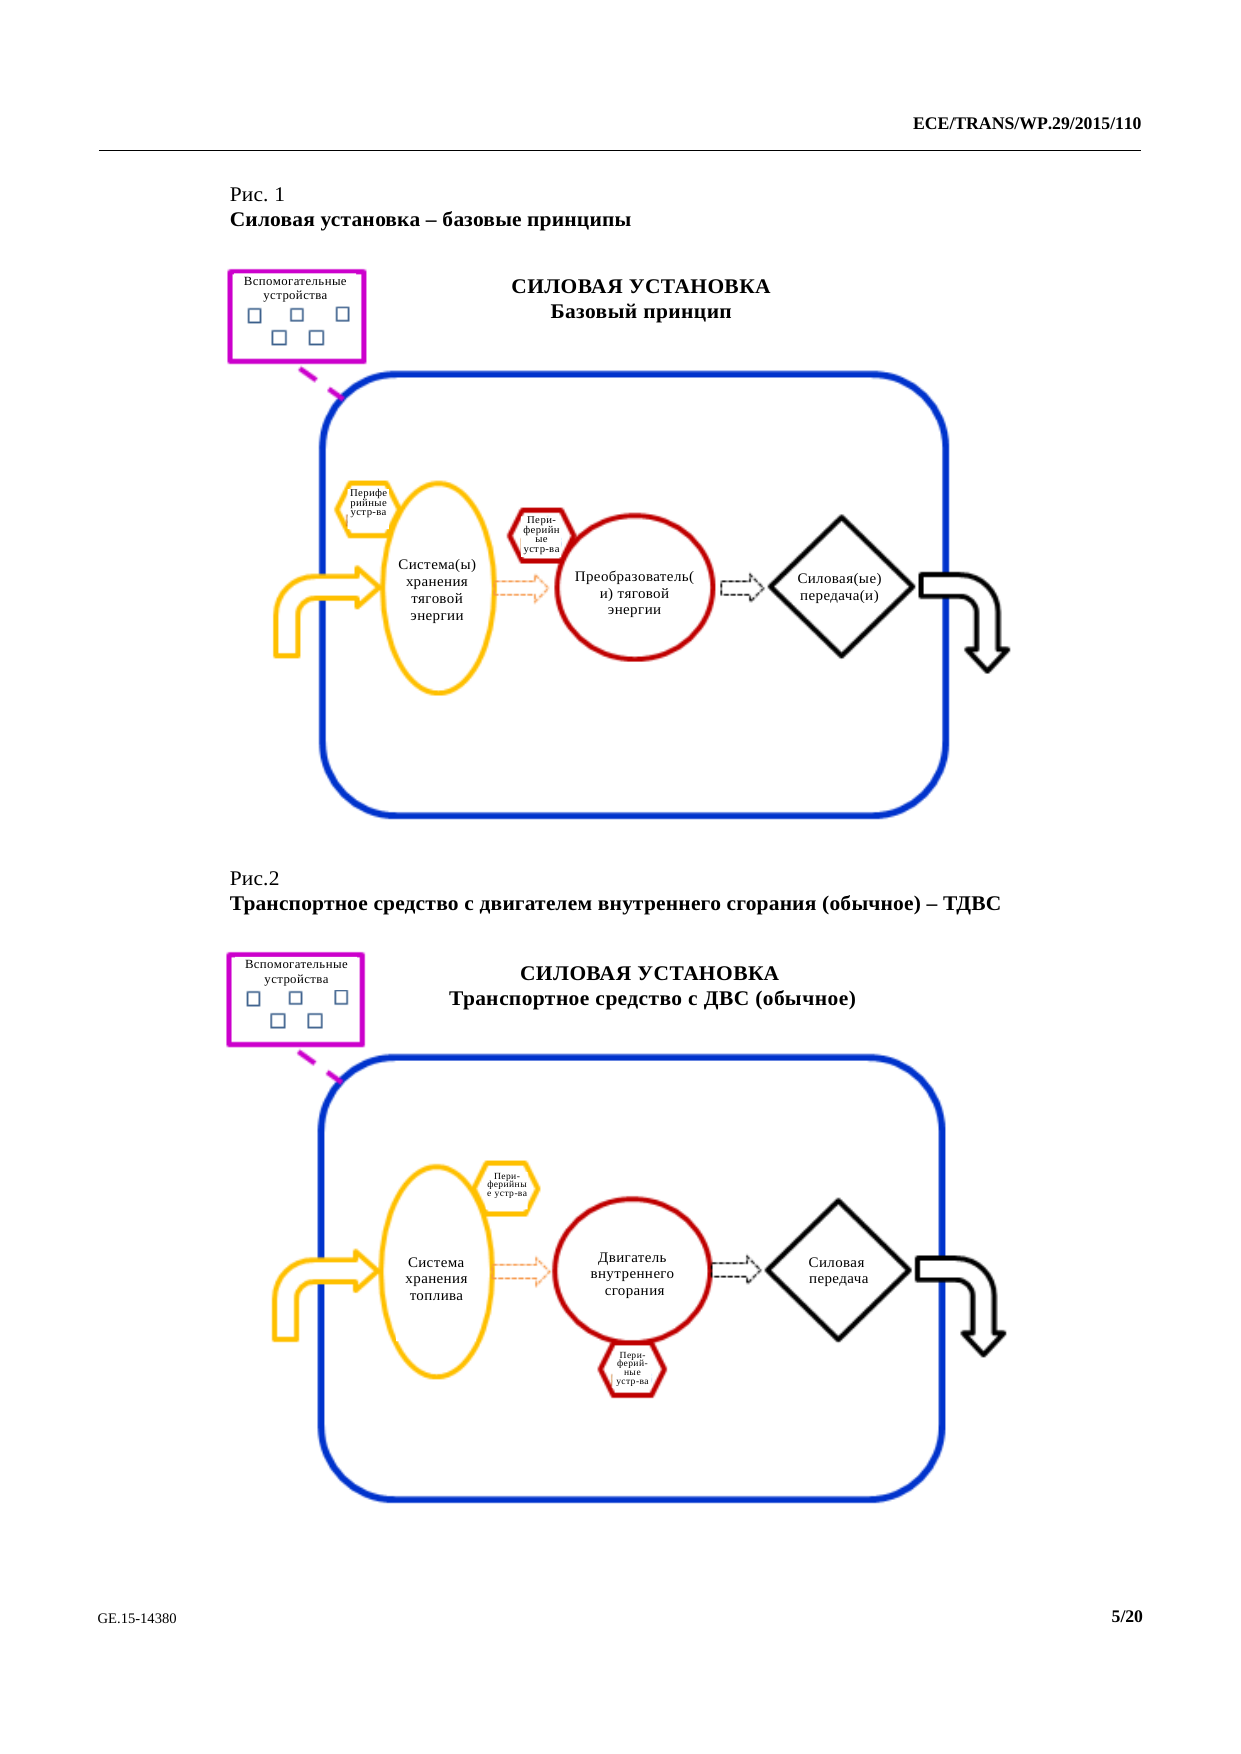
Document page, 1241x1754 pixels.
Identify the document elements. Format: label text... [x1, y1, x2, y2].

picture [215, 940, 1025, 1549]
text Рис. 1 Силовая установка – базовые принципы [97, 181, 1011, 231]
picture [216, 256, 1029, 865]
text Рис.2 Транспортное средство с двигателем внутреннего сгорания (обычное) – ТДВС [97, 865, 1011, 915]
